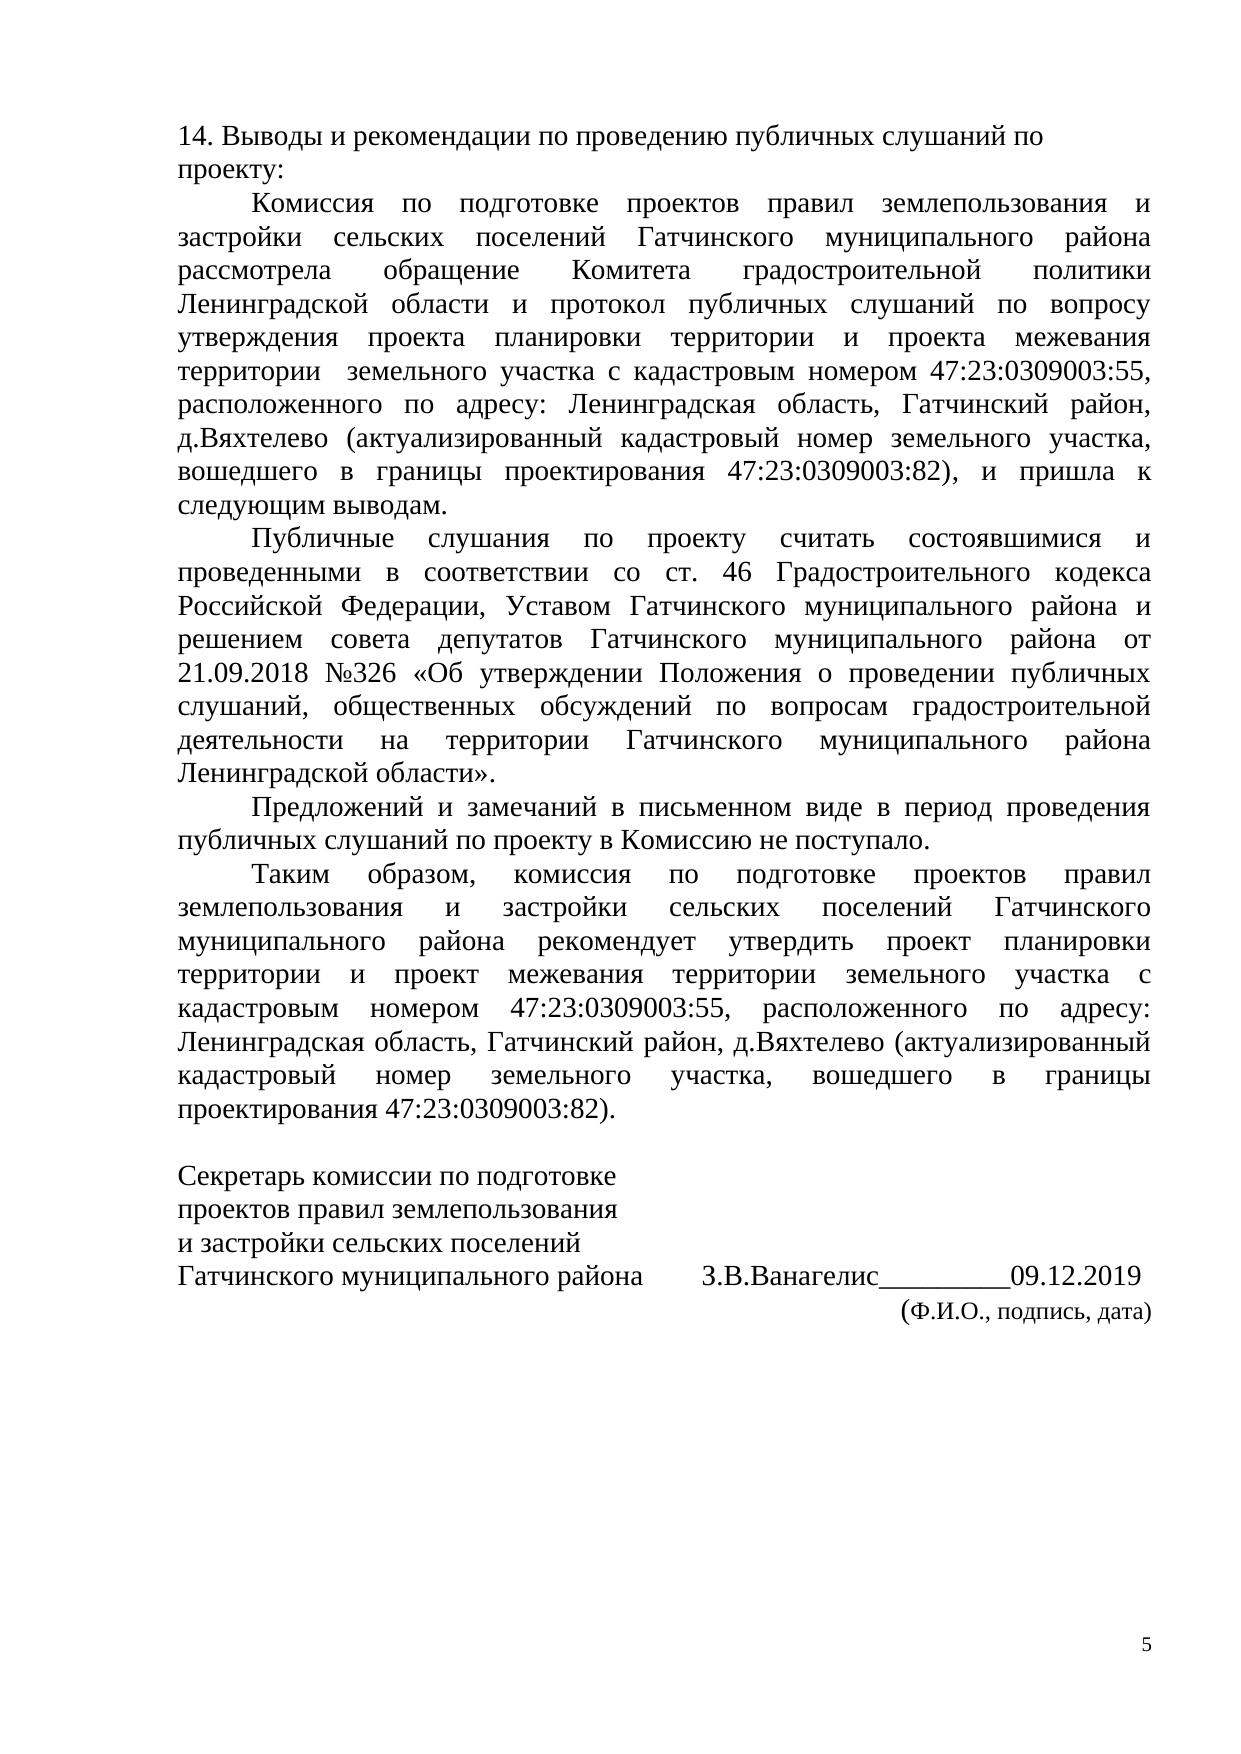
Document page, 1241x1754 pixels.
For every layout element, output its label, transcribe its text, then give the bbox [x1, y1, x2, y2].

text (Ф.И.О., подпись, дата) [177, 1292, 1152, 1326]
text 14. Выводы и рекомендации по проведению публичных слушаний по проекту: [177, 118, 1152, 185]
text Комиссия по подготовке проектов правил землепользования и застройки сельских поселений Гатчинского муниципального района рассмотрела обращение Комитета градостроительной политики Ленинградской области и протокол публичных слушаний по вопросу утверждения проекта планировки территории и проекта межевания территории земельного участка с кадастровым номером 47:23:0309003:55, расположенного по адресу: Ленинградская область, Гатчинский район, д.Вяхтелево (актуализированный кадастровый номер земельного участка, вошедшего в границы проектирования 47:23:0309003:82), и пришла к следующим выводам. [177, 185, 1152, 521]
text Секретарь комиссии по подготовке [177, 1158, 1152, 1191]
text проектов правил землепользования [177, 1191, 1152, 1225]
text Публичные слушания по проекту считать состоявшимися и проведенными в соответствии со ст. 46 Градостроительного кодекса Российской Федерации, Уставом Гатчинского муниципального района и решением совета депутатов Гатчинского муниципального района от 21.09.2018 №326 «Об утверждении Положения о проведении публичных слушаний, общественных обсуждений по вопросам градостроительной деятельности на территории Гатчинского муниципального района Ленинградской области». [177, 521, 1152, 789]
text и застройки сельских поселений [177, 1225, 1152, 1258]
text Таким образом, комиссия по подготовке проектов правил землепользования и застройки сельских поселений Гатчинского муниципального района рекомендует утвердить проект планировки территории и проект межевания территории земельного участка с кадастровым номером 47:23:0309003:55, расположенного по адресу: Ленинградская область, Гатчинский район, д.Вяхтелево (актуализированный кадастровый номер земельного участка, вошедшего в границы проектирования 47:23:0309003:82). [177, 856, 1152, 1124]
text Предложений и замечаний в письменном виде в период проведения публичных слушаний по проекту в Комиссию не поступало. [177, 789, 1152, 856]
text Гатчинского муниципального района З.В.Ванагелис_________09.12.2019 [177, 1258, 1152, 1292]
